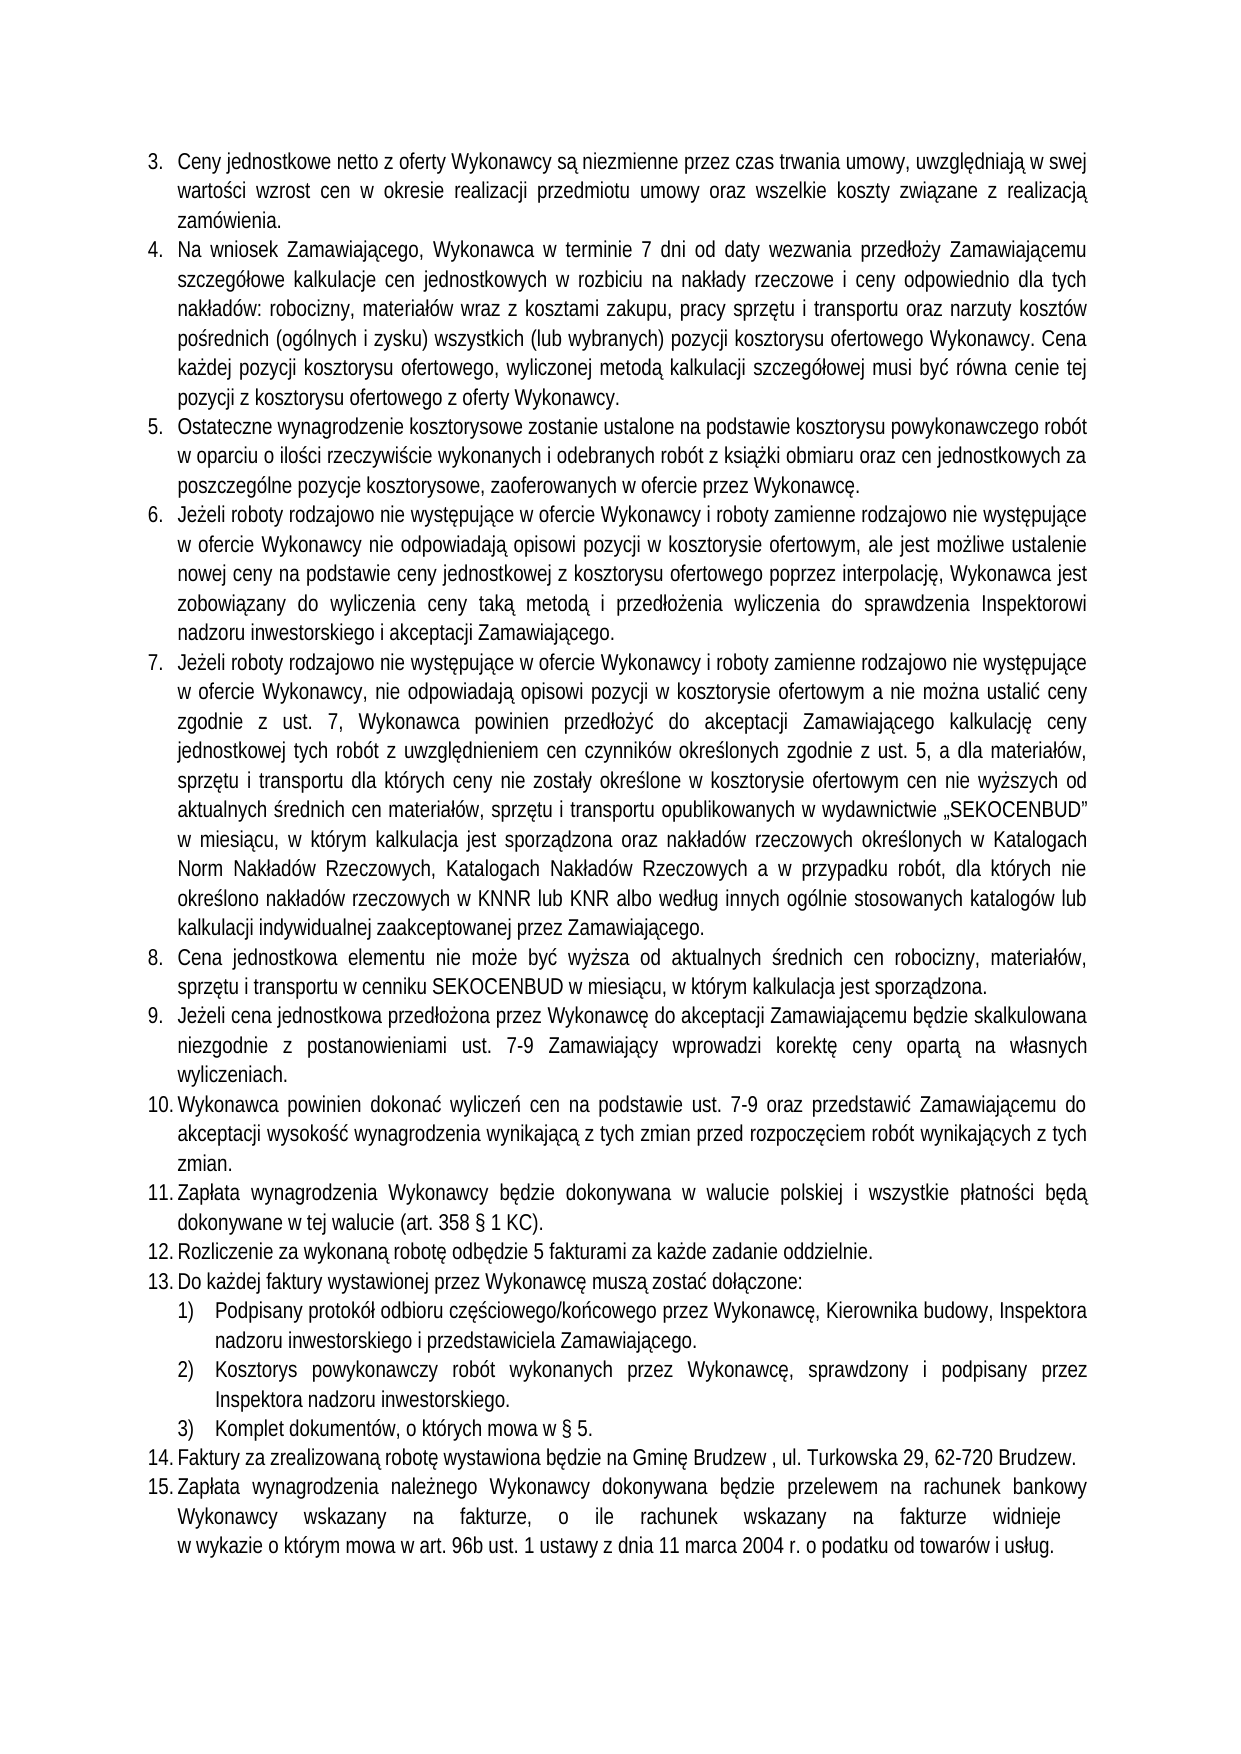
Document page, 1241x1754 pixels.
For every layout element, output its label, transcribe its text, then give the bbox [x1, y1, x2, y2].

list Rozliczenie za wykonaną robotę odbędzie 5 fakturami za każde zadanie oddzielnie. [148, 1238, 1088, 1265]
list Cena jednostkowa elementu nie może być wyższa od aktualnych średnich cen robocizny, materiałów, sprzętu i transportu w cenniku SEKOCENBUD w miesiącu, w którym kalkulacja jest sporządzona. [148, 943, 1088, 999]
list Wykonawca powinien dokonać wyliczeń cen na podstawie ust. 7-9 oraz przedstawić Zamawiającemu do akceptacji wysokość wynagrodzenia wynikającą z tych zmian przed rozpoczęciem robót wynikających z tych zmian. [148, 1091, 1088, 1176]
list Na wniosek Zamawiającego, Wykonawca w terminie 7 dni od daty wezwania przedłoży Zamawiającemu szczegółowe kalkulacje cen jednostkowych w rozbiciu na nakłady rzeczowe i ceny odpowiednio dla tych nakładów: robocizny, materiałów wraz z kosztami zakupu, pracy sprzętu i transportu oraz narzuty kosztów pośrednich (ogólnych i zysku) wszystkich (lub wybranych) pozycji kosztorysu ofertowego Wykonawcy. Cena każdej pozycji kosztorysu ofertowego, wyliczonej metodą kalkulacji szczegółowej musi być równa cenie tej pozycji z kosztorysu ofertowego z oferty Wykonawcy. [148, 236, 1088, 410]
list Zapłata wynagrodzenia Wykonawcy będzie dokonywana w walucie polskiej i wszystkie płatności będą dokonywane w tej walucie (art. 358 § 1 KC). [148, 1179, 1088, 1235]
list Komplet dokumentów, o których mowa w § 5. [177, 1415, 1093, 1442]
list Kosztorys powykonawczy robót wykonanych przez Wykonawcę, sprawdzony i podpisany przez Inspektora nadzoru inwestorskiego. [177, 1356, 1088, 1412]
list Do każdej faktury wystawionej przez Wykonawcę muszą zostać dołączone: [148, 1268, 1088, 1294]
list Faktury za zrealizowaną robotę wystawiona będzie na Gminę Brudzew , ul. Turkowska 29, 62-720 Brudzew. [148, 1444, 1088, 1470]
list Jeżeli roboty rodzajowo nie występujące w ofercie Wykonawcy i roboty zamienne rodzajowo nie występujące w ofercie Wykonawcy nie odpowiadają opisowi pozycji w kosztorysie ofertowym, ale jest możliwe ustalenie nowej ceny na podstawie ceny jednostkowej z kosztorysu ofertowego poprzez interpolację, Wykonawca jest zobowiązany do wyliczenia ceny taką metodą i przedłożenia wyliczenia do sprawdzenia Inspektorowi nadzoru inwestorskiego i akceptacji Zamawiającego. [148, 501, 1088, 646]
list Podpisany protokół odbioru częściowego/końcowego przez Wykonawcę, Kierownika budowy, Inspektora nadzoru inwestorskiego i przedstawiciela Zamawiającego. [177, 1297, 1088, 1353]
list Ostateczne wynagrodzenie kosztorysowe zostanie ustalone na podstawie kosztorysu powykonawczego robót w oparciu o ilości rzeczywiście wykonanych i odebranych robót z książki obmiaru oraz cen jednostkowych za poszczególne pozycje kosztorysowe, zaoferowanych w ofercie przez Wykonawcę. [148, 413, 1088, 498]
list Zapłata wynagrodzenia należnego Wykonawcy dokonywana będzie przelewem na rachunek bankowy Wykonawcy wskazany na fakturze, o ile rachunek wskazany na fakturze widnieje w wykazie o którym mowa w art. 96b ust. 1 ustawy z dnia 11 marca 2004 r. o podatku od towarów i usług. [148, 1473, 1088, 1558]
list Jeżeli roboty rodzajowo nie występujące w ofercie Wykonawcy i roboty zamienne rodzajowo nie występujące w ofercie Wykonawcy, nie odpowiadają opisowi pozycji w kosztorysie ofertowym a nie można ustalić ceny zgodnie z ust. 7, Wykonawca powinien przedłożyć do akceptacji Zamawiającego kalkulację ceny jednostkowej tych robót z uwzględnieniem cen czynników określonych zgodnie z ust. 5, a dla materiałów, sprzętu i transportu dla których ceny nie zostały określone w kosztorysie ofertowym cen nie wyższych od aktualnych średnich cen materiałów, sprzętu i transportu opublikowanych w wydawnictwie „SEKOCENBUD” w miesiącu, w którym kalkulacja jest sporządzona oraz nakładów rzeczowych określonych w Katalogach Norm Nakładów Rzeczowych, Katalogach Nakładów Rzeczowych a w przypadku robót, dla których nie określono nakładów rzeczowych w KNNR lub KNR albo według innych ogólnie stosowanych katalogów lub kalkulacji indywidualnej zaakceptowanej przez Zamawiającego. [148, 649, 1088, 940]
list Jeżeli cena jednostkowa przedłożona przez Wykonawcę do akceptacji Zamawiającemu będzie skalkulowana niezgodnie z postanowieniami ust. 7-9 Zamawiający wprowadzi korektę ceny opartą na własnych wyliczeniach. [148, 1002, 1088, 1088]
list Ceny jednostkowe netto z oferty Wykonawcy są niezmienne przez czas trwania umowy, uwzględniają w swej wartości wzrost cen w okresie realizacji przedmiotu umowy oraz wszelkie koszty związane z realizacją zamówienia. [148, 148, 1088, 233]
